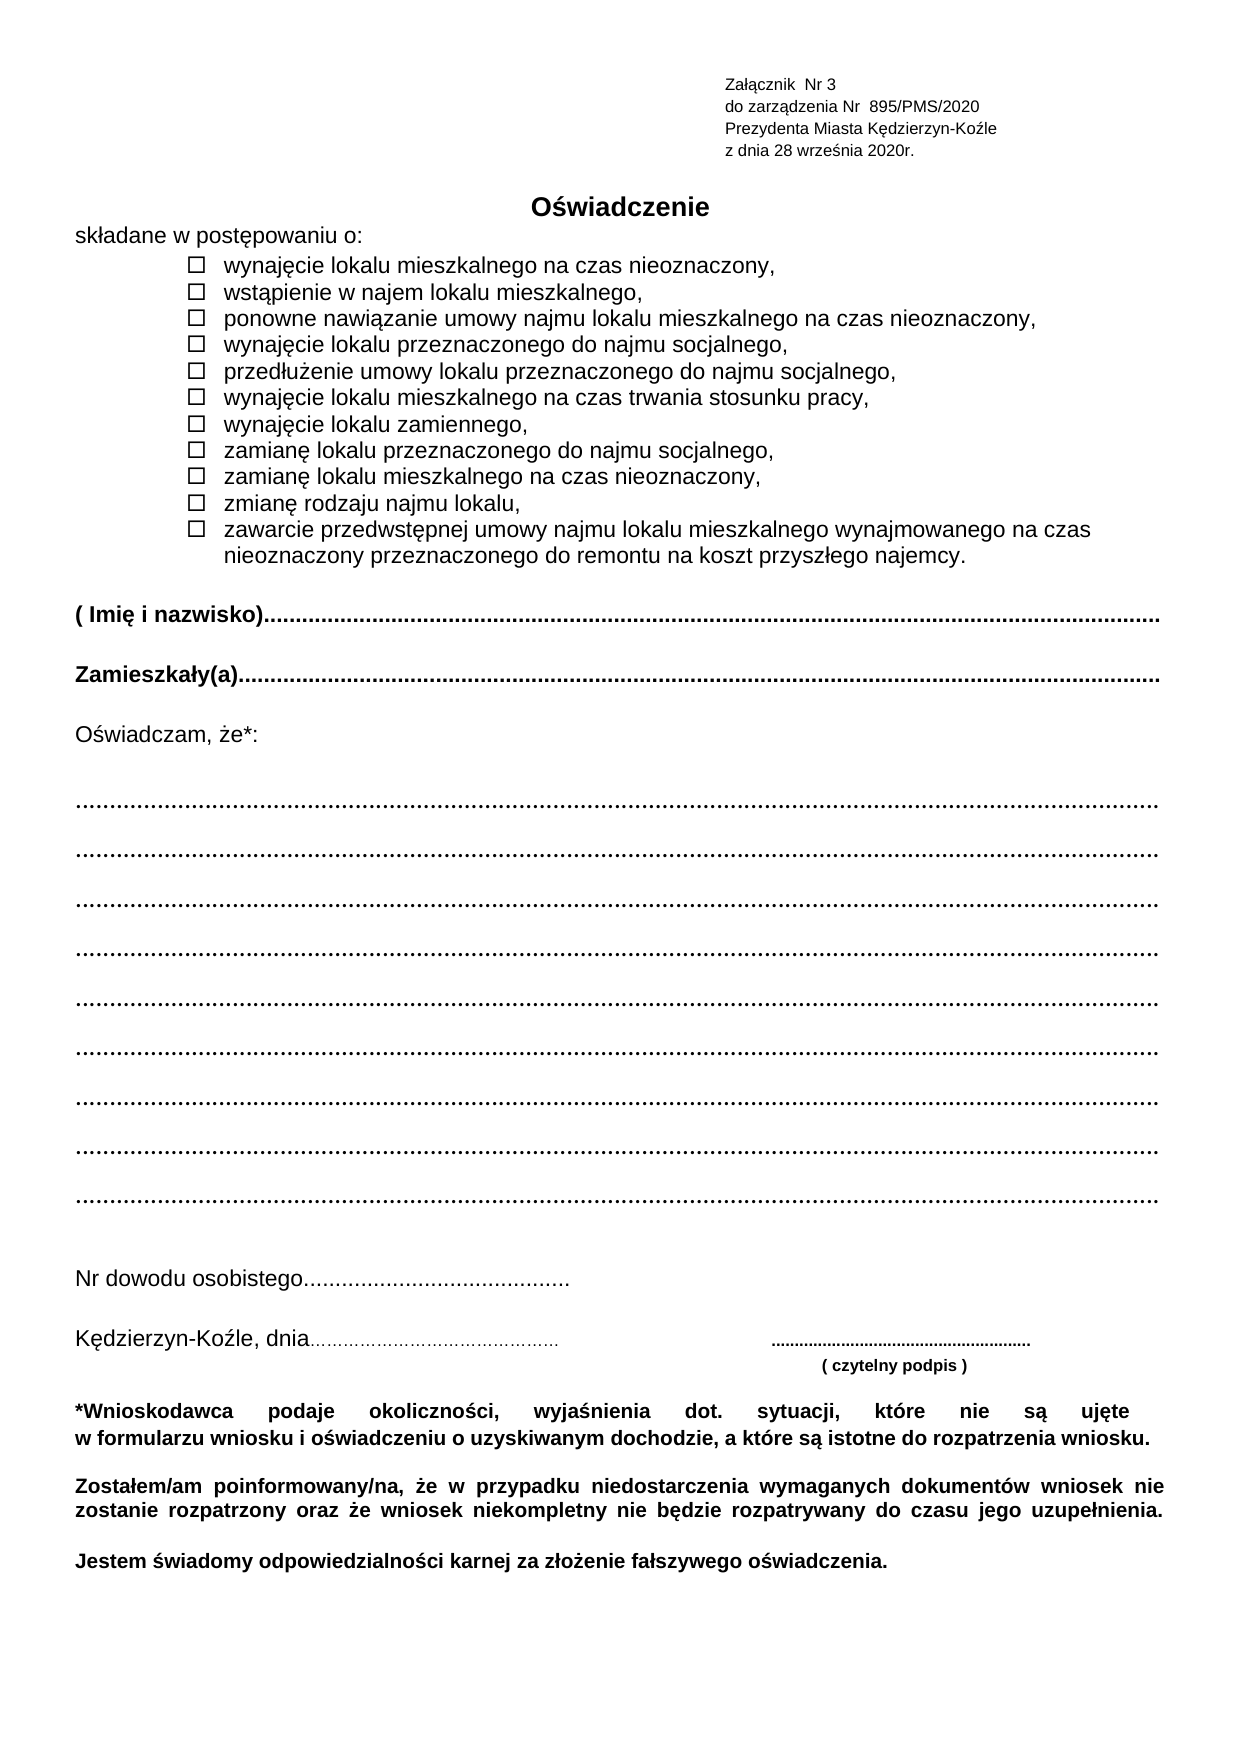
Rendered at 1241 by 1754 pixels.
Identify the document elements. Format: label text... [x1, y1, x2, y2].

list wynajęcie lokalu przeznaczonego do najmu socjalnego, [186, 331, 1165, 358]
text Nr dowodu osobistego.......................................... [75, 1265, 1165, 1291]
text ............................................................................................................................................................... [75, 1079, 1165, 1112]
list zamianę lokalu przeznaczonego do najmu socjalnego, [186, 437, 1165, 463]
list zmianę rodzaju najmu lokalu, [186, 489, 1165, 516]
list przedłużenie umowy lokalu przeznaczonego do najmu socjalnego, [186, 358, 1165, 384]
list wstąpienie w najem lokalu mieszkalnego, [186, 279, 1165, 305]
text Zamieszkały(a)................................................................................................................................................. [75, 661, 1165, 687]
list wynajęcie lokalu zamiennego, [186, 411, 1165, 437]
text ............................................................................................................................................................... [75, 980, 1165, 1013]
text Kędzierzyn-Koźle, dnia……………………………………… ........................................................ [75, 1325, 1165, 1352]
text ............................................................................................................................................................... [75, 782, 1165, 815]
text Prezydenta Miasta Kędzierzyn-Koźle [75, 119, 1165, 138]
list ponowne nawiązanie umowy najmu lokalu mieszkalnego na czas nieoznaczony, [186, 305, 1165, 331]
text *Wnioskodawca podaje okoliczności, wyjaśnienia dot. sytuacji, które nie są ujęte w formularzu wniosku i oświadczeniu o uzyskiwanym dochodzie, a które są istotne do rozpatrzenia wniosku. [75, 1398, 1165, 1450]
text ( czytelny podpis ) [444, 1356, 1165, 1375]
text Oświadczam, że*: [75, 721, 1165, 748]
text z dnia 28 września 2020r. [75, 141, 1165, 160]
text ( Imię i nazwisko)............................................................................................................................................. [75, 601, 1165, 627]
text .............................................................................................................................................................................................................................................................................................................................. [75, 1128, 1165, 1211]
text Załącznik Nr 3 [75, 75, 1165, 94]
text ............................................................................................................................................................... [75, 1029, 1165, 1062]
list wynajęcie lokalu mieszkalnego na czas nieoznaczony, [186, 252, 1165, 279]
list zamianę lokalu mieszkalnego na czas nieoznaczony, [186, 463, 1165, 489]
list wynajęcie lokalu mieszkalnego na czas trwania stosunku pracy, [186, 384, 1165, 411]
list zawarcie przedwstępnej umowy najmu lokalu mieszkalnego wynajmowanego na czas nieoznaczony przeznaczonego do remontu na koszt przyszłego najemcy. [186, 516, 1165, 569]
title Oświadczenie [75, 191, 1165, 222]
text ............................................................................................................................................................................................................................................................................................................................................................................................................................................................................................. [75, 831, 1165, 963]
text Zostałem/am poinformowany/na, że w przypadku niedostarczenia wymaganych dokumentów wniosek nie zostanie rozpatrzony oraz że wniosek niekompletny nie będzie rozpatrywany do czasu jego uzupełnienia. [75, 1474, 1165, 1548]
text składane w postępowaniu o: [75, 222, 1165, 248]
text do zarządzenia Nr 895/PMS/2020 [75, 97, 1165, 116]
text Jestem świadomy odpowiedzialności karnej za złożenie fałszywego oświadczenia. [75, 1548, 1165, 1572]
